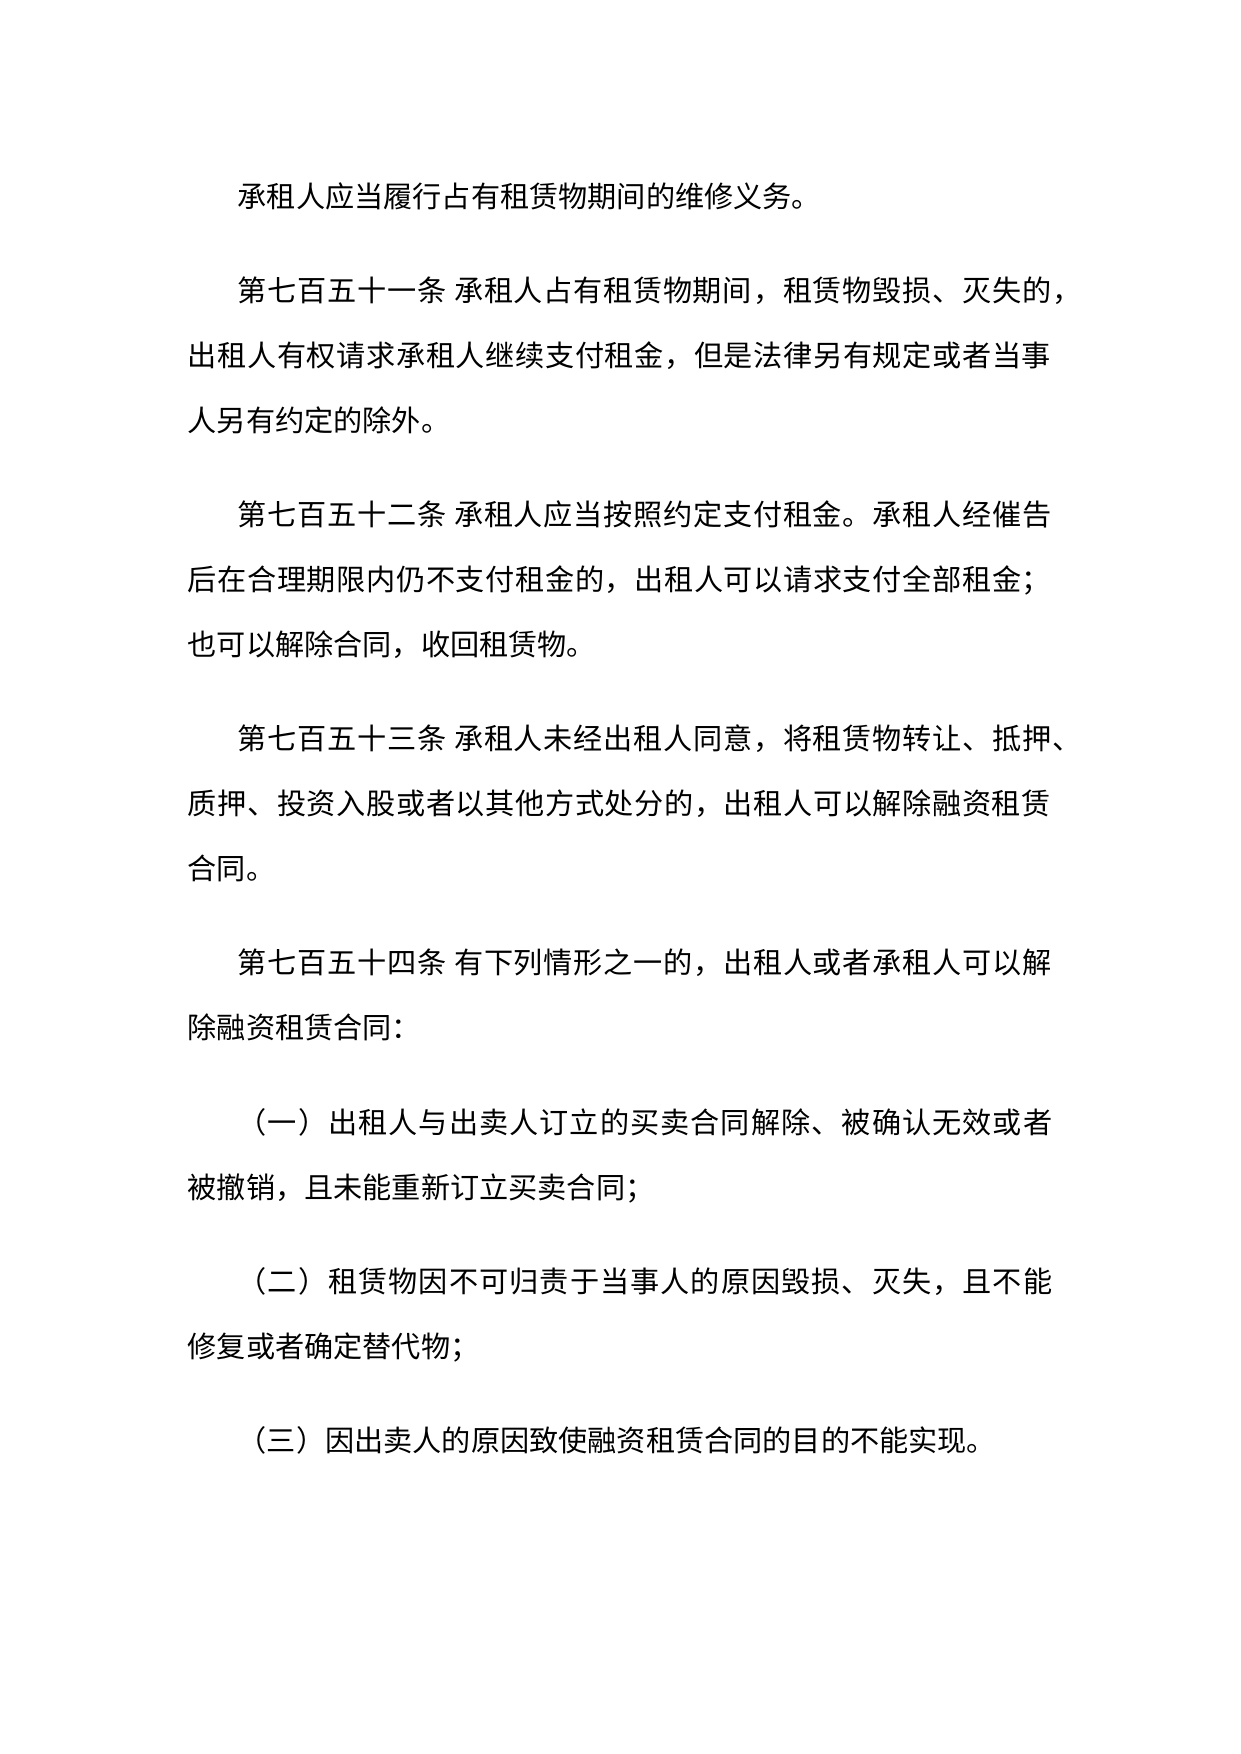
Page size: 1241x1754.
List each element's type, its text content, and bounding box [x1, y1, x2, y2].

text 第七百五十四条 有下列情形之一的，出租人或者承租人可以解除融资租赁合同： [187, 929, 1053, 1059]
text （一）出租人与出卖人订立的买卖合同解除、被确认无效或者被撤销，且未能重新订立买卖合同； [187, 1088, 1053, 1218]
text 承租人应当履行占有租赁物期间的维修义务。 [187, 162, 1053, 227]
text （二）租赁物因不可归责于当事人的原因毁损、灭失，且不能修复或者确定替代物； [187, 1247, 1053, 1377]
text 第七百五十一条 承租人占有租赁物期间，租赁物毁损、灭失的，出租人有权请求承租人继续支付租金，但是法律另有规定或者当事人另有约定的除外。 [187, 256, 1053, 451]
text 第七百五十三条 承租人未经出租人同意，将租赁物转让、抵押、质押、投资入股或者以其他方式处分的，出租人可以解除融资租赁合同。 [187, 704, 1053, 899]
text 第七百五十二条 承租人应当按照约定支付租金。承租人经催告后在合理期限内仍不支付租金的，出租人可以请求支付全部租金；也可以解除合同，收回租赁物。 [187, 480, 1053, 675]
text （三）因出卖人的原因致使融资租赁合同的目的不能实现。 [187, 1406, 1053, 1471]
